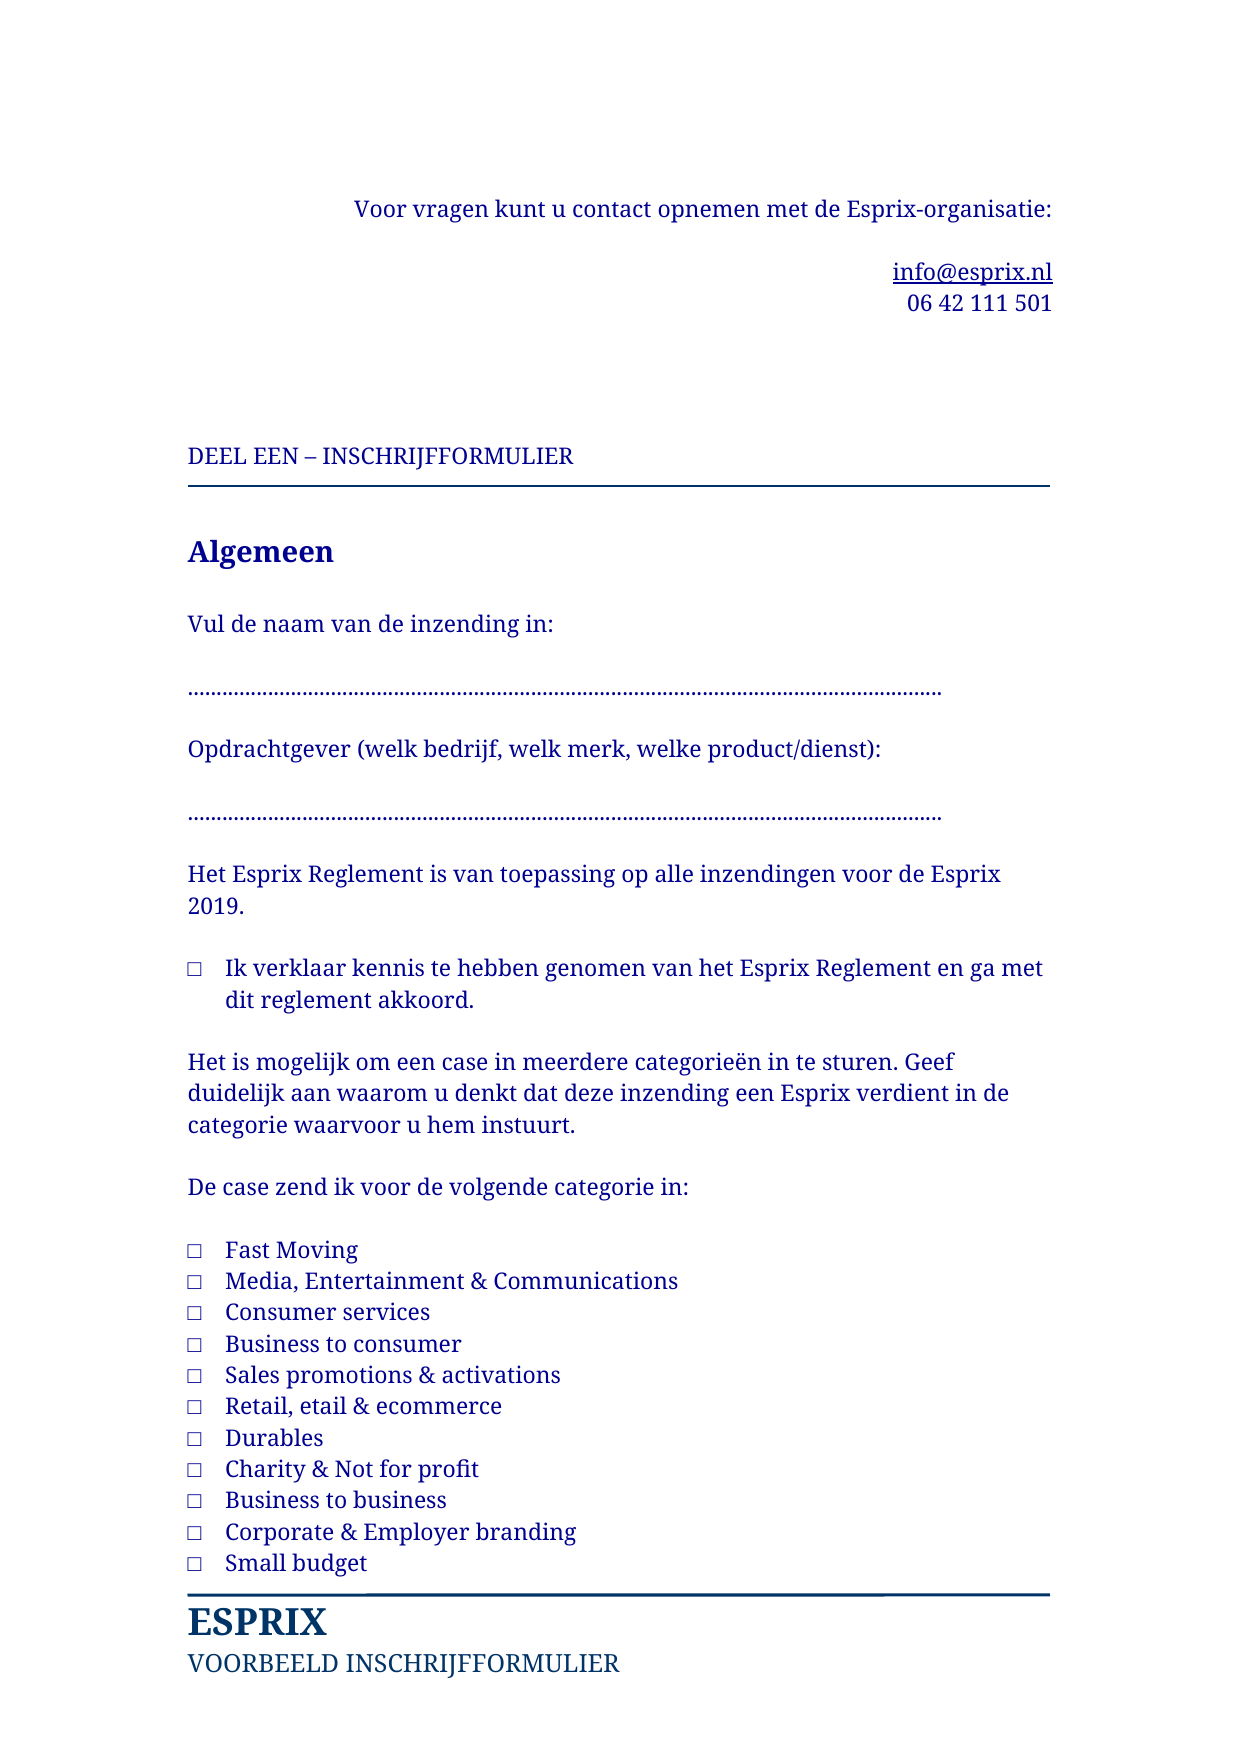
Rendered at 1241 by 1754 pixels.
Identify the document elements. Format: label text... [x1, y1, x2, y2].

text De case zend ik voor de volgende categorie in: [187, 1171, 1053, 1202]
list Sales promotions & activations [187, 1359, 1053, 1390]
list Media, Entertainment & Communications [187, 1265, 1053, 1296]
list Business to business [187, 1484, 1053, 1516]
list Retail, etail & ecommerce [187, 1390, 1053, 1422]
list Corporate & Employer branding [187, 1516, 1053, 1547]
text 06 42 111 501 [187, 287, 1053, 318]
subtitle Algemeen [187, 531, 1053, 571]
subtitle DEEL EEN – INSCHRIJFFORMULIER [187, 440, 1053, 471]
text .................................................................................................................................... [187, 671, 1053, 702]
text Het Esprix Reglement is van toepassing op alle inzendingen voor de Esprix 2019. [187, 858, 1053, 921]
list Durables [187, 1422, 1053, 1453]
list Business to consumer [187, 1328, 1053, 1359]
list Ik verklaar kennis te hebben genomen van het Esprix Reglement en ga met dit reglement akkoord. [187, 952, 1053, 1015]
text Voor vragen kunt u contact opnemen met de Esprix-organisatie: [187, 193, 1053, 224]
text Vul de naam van de inzending in: [187, 608, 1053, 640]
list Charity & Not for profit [187, 1453, 1053, 1484]
text Het is mogelijk om een case in meerdere categorieën in te sturen. Geef duidelijk aan waarom u denkt dat deze inzending een Esprix verdient in de categorie waarvoor u hem instuurt. [187, 1046, 1053, 1140]
list Consumer services [187, 1296, 1053, 1328]
text .................................................................................................................................... [187, 796, 1053, 827]
list Fast Moving [187, 1233, 1053, 1265]
text info@esprix.nl [187, 256, 1053, 287]
list Small budget [187, 1547, 1053, 1578]
text Opdrachtgever (welk bedrijf, welk merk, welke product/dienst): [187, 733, 1053, 765]
